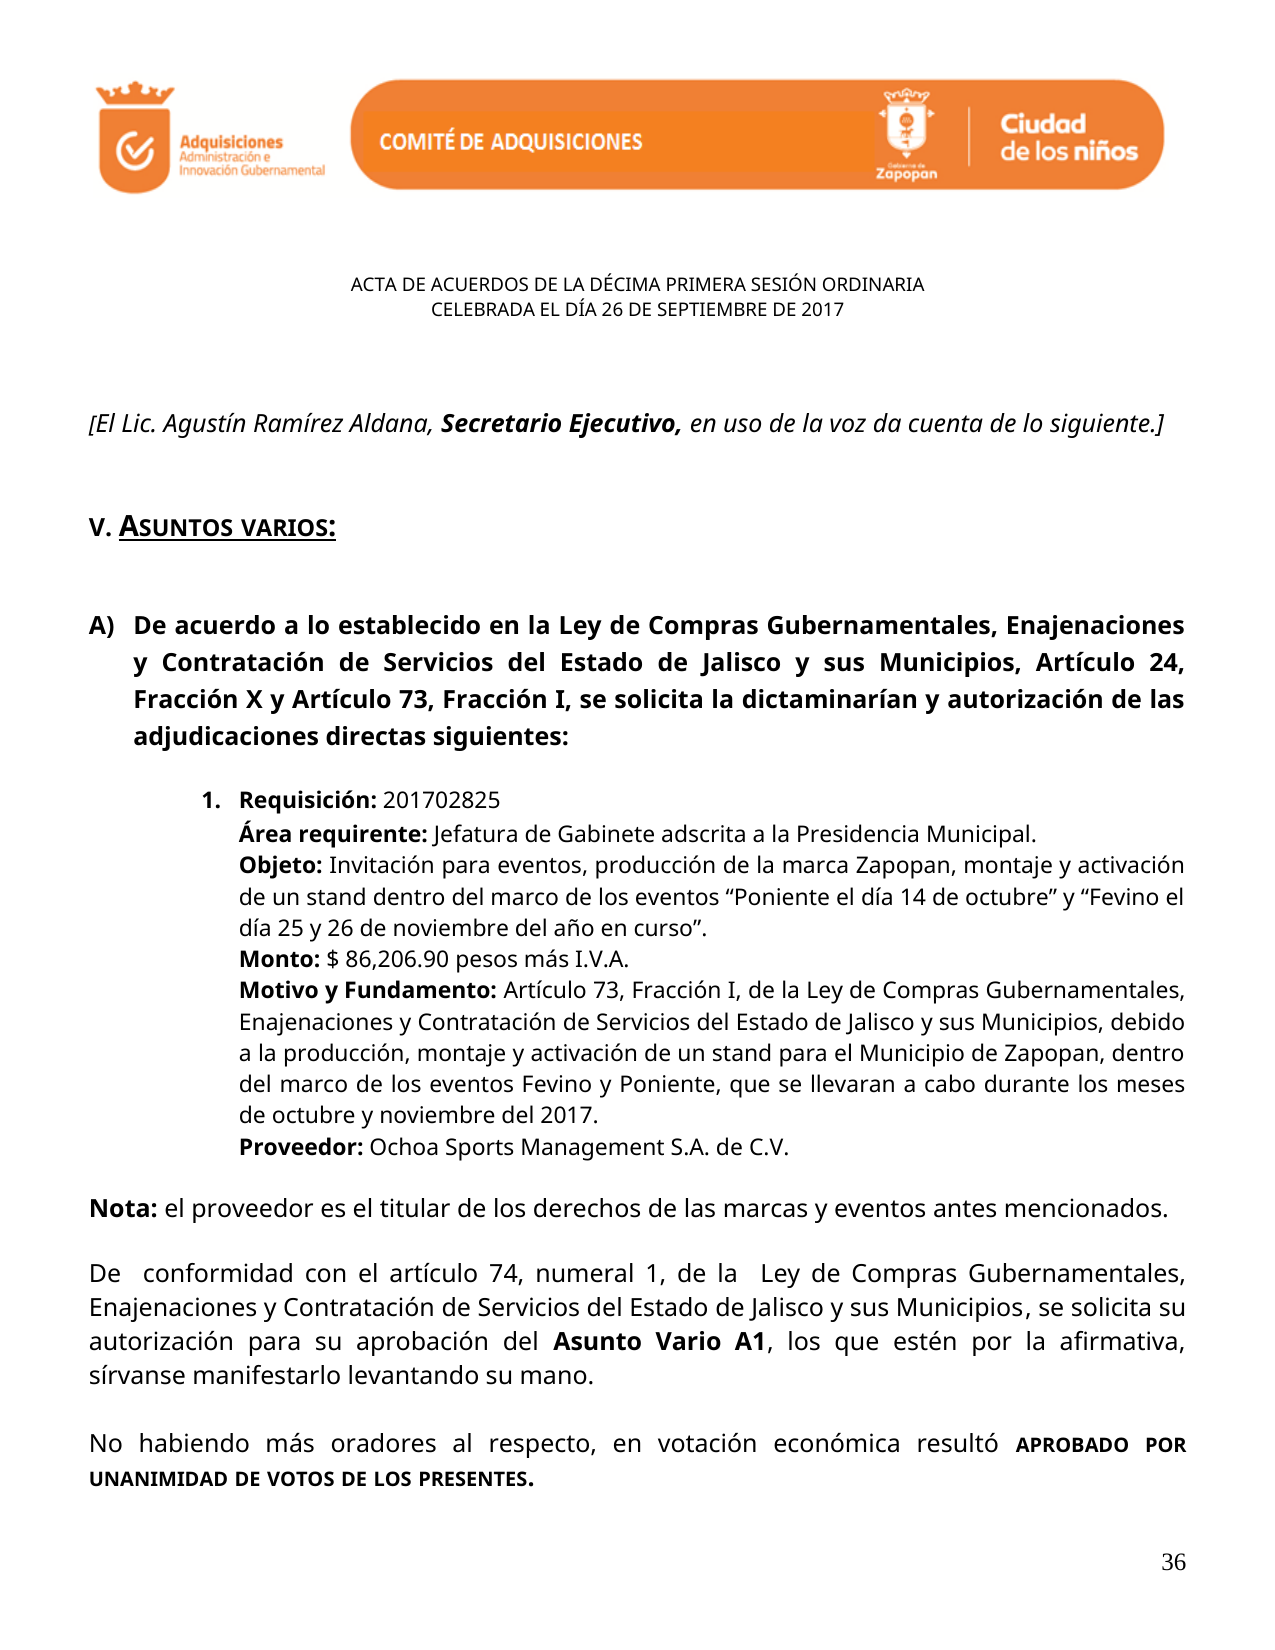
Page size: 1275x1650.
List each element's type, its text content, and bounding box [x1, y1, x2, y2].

list Requisición: 201702825 [201, 784, 1186, 816]
text V. Asuntos varios: [89, 505, 1186, 545]
list De acuerdo a lo establecido en la Ley de Compras Gubernamentales, Enajenaciones y Contratación de Servicios del Estado de Jalisco y sus Municipios, Artículo 24, Fracción X y Artículo 73, Fracción I, se solicita la dictaminarían y autorización de las adjudicaciones directas siguientes: [89, 608, 1186, 752]
text Proveedor: Ochoa Sports Management S.A. de C.V. [239, 1131, 1186, 1162]
text [El Lic. Agustín Ramírez Aldana, Secretario Ejecutivo, en uso de la voz da cuenta de lo siguiente.] [89, 406, 1186, 440]
picture [88, 73, 1172, 198]
text No habiendo más oradores al respecto, en votación económica resultó aprobado por unanimidad de votos de los presentes. [89, 1426, 1186, 1494]
text Motivo y Fundamento: Artículo 73, Fracción I, de la Ley de Compras Gubernamentales, Enajenaciones y Contratación de Servicios del Estado de Jalisco y sus Municipios, debido a la producción, montaje y activación de un stand para el Municipio de Zapopan, dentro del marco de los eventos Fevino y Poniente, que se llevaran a cabo durante los meses de octubre y noviembre del 2017. [239, 974, 1186, 1131]
text Objeto: Invitación para eventos, producción de la marca Zapopan, montaje y activación de un stand dentro del marco de los eventos “Poniente el día 14 de octubre” y “Fevino el día 25 y 26 de noviembre del año en curso”. [239, 849, 1186, 943]
text Nota: el proveedor es el titular de los derechos de las marcas y eventos antes mencionados. [89, 1190, 1186, 1224]
text Monto: $ 86,206.90 pesos más I.V.A. [239, 943, 1186, 974]
text Área requirente: Jefatura de Gabinete adscrita a la Presidencia Municipal. [239, 818, 1186, 849]
text De conformidad con el artículo 74, numeral 1, de la Ley de Compras Gubernamentales, Enajenaciones y Contratación de Servicios del Estado de Jalisco y sus Municipios, se solicita su autorización para su aprobación del Asunto Vario A1, los que estén por la afirmativa, sírvanse manifestarlo levantando su mano. [89, 1256, 1186, 1392]
